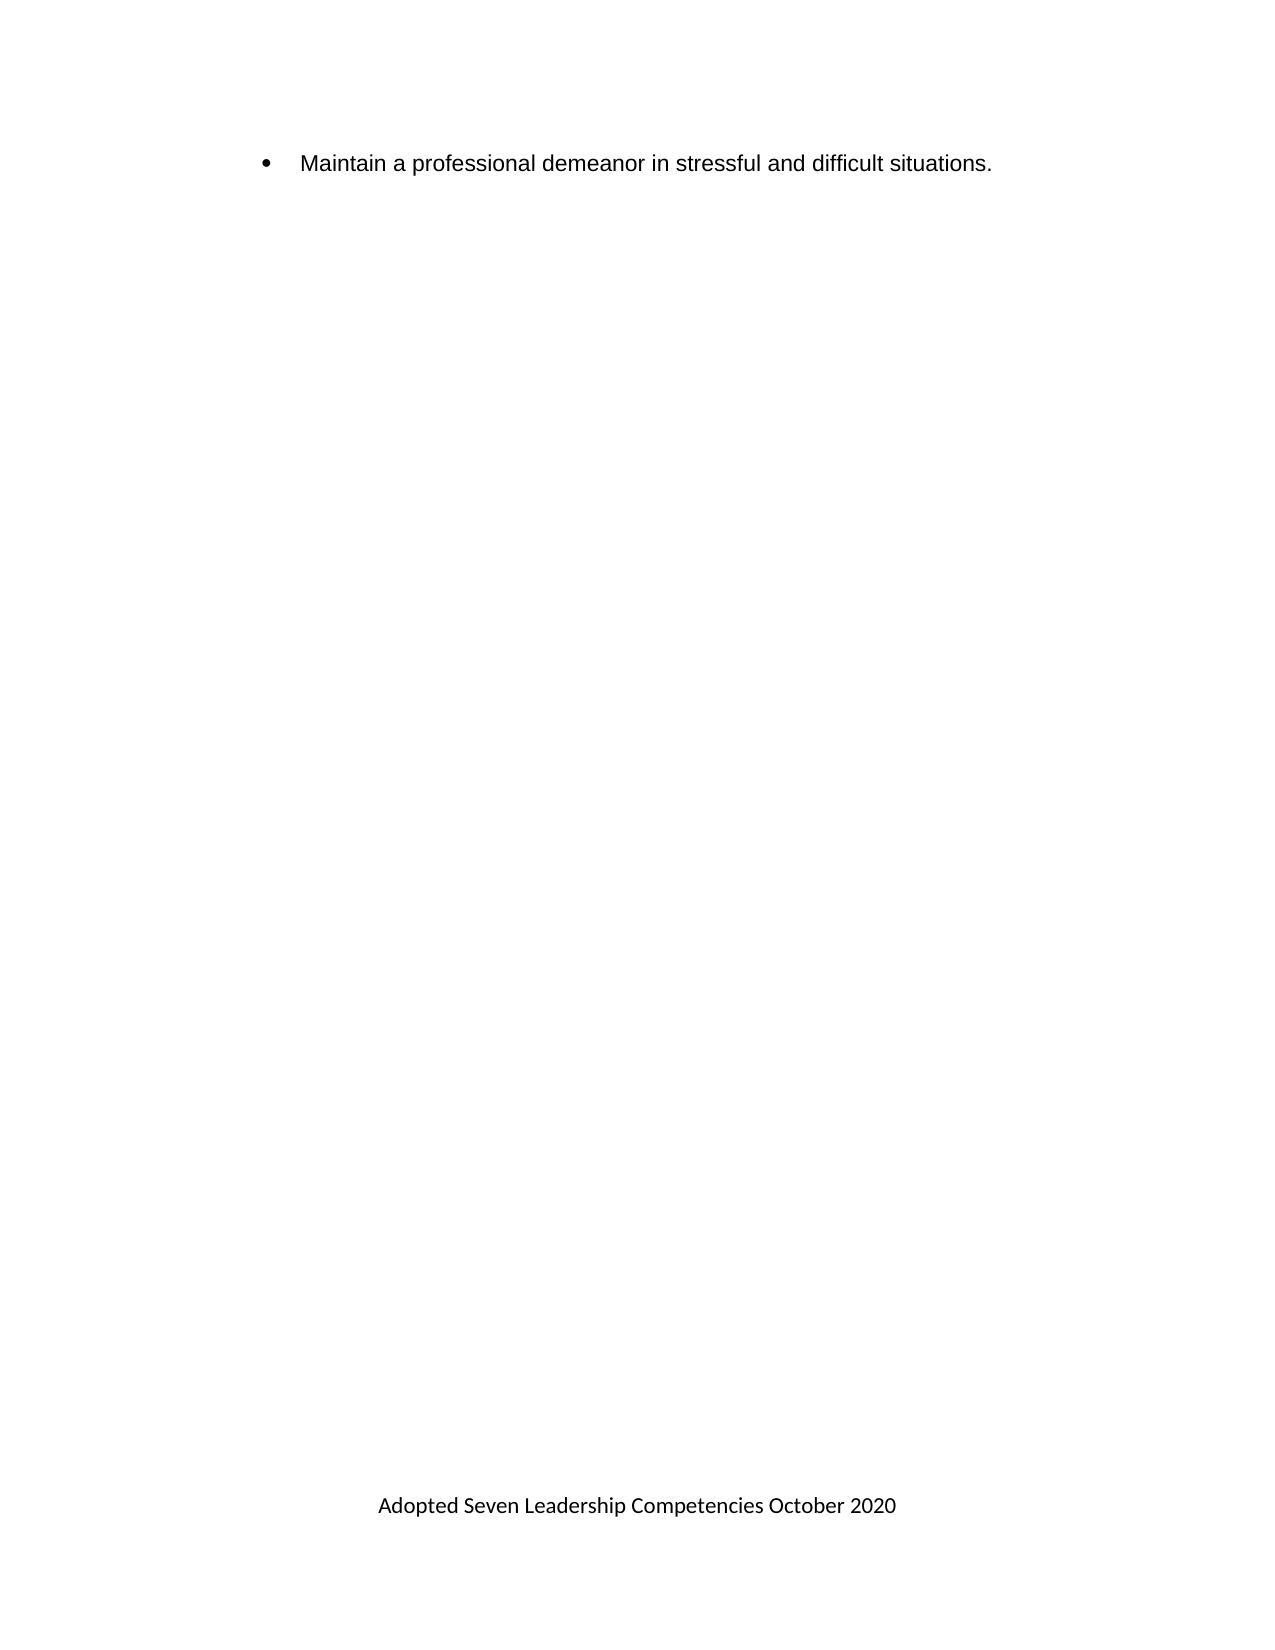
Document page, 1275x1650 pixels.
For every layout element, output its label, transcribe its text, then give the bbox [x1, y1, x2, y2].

list Maintain a professional demeanor in stressful and difficult situations. [262, 150, 1125, 176]
